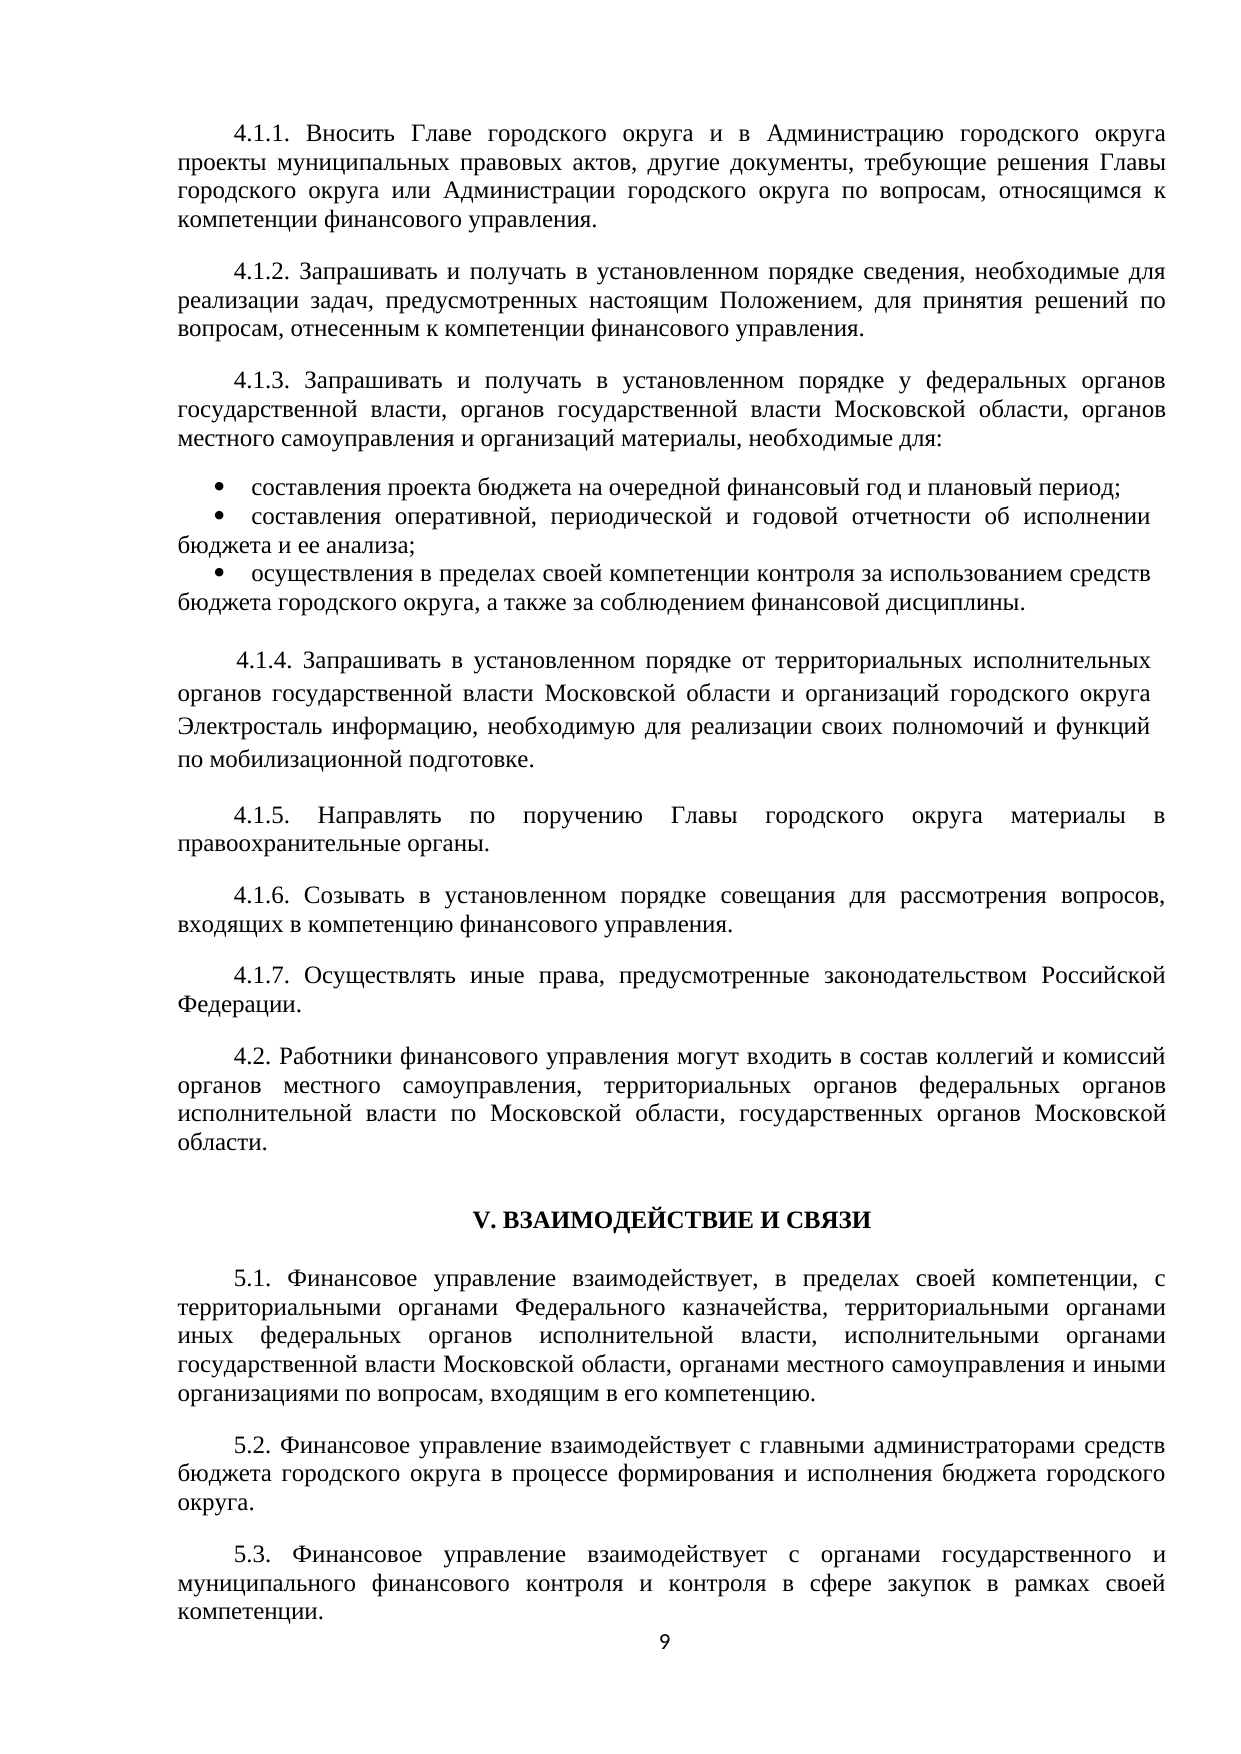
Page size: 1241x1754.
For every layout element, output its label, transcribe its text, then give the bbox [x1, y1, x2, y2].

text 5.2. Финансовое управление взаимодействует с главными администраторами средств бюджета городского округа в процессе формирования и исполнения бюджета городского округа. [177, 1430, 1167, 1516]
text 4.1.5. Направлять по поручению Главы городского округа материалы в правоохранительные органы. [177, 800, 1167, 857]
text 5.3. Финансовое управление взаимодействует с органами государственного и муниципального финансового контроля и контроля в сфере закупок в рамках своей компетенции. [177, 1539, 1167, 1625]
list составления оперативной, периодической и годовой отчетности об исполнении бюджета и ее анализа; [177, 501, 1152, 558]
text 4.1.2. Запрашивать и получать в установленном порядке сведения, необходимые для реализации задач, предусмотренных настоящим Положением, для принятия решений по вопросам, отнесенным к компетенции финансового управления. [177, 256, 1167, 342]
text 4.1.7. Осуществлять иные права, предусмотренные законодательством Российской Федерации. [177, 961, 1167, 1018]
text 4.2. Работники финансового управления могут входить в состав коллегий и комиссий органов местного самоуправления, территориальных органов федеральных органов исполнительной власти по Московской области, государственных органов Московской области. [177, 1041, 1167, 1156]
list осуществления в пределах своей компетенции контроля за использованием средств бюджета городского округа, а также за соблюдением финансовой дисциплины. [177, 558, 1152, 616]
title V. ВЗАИМОДЕЙСТВИЕ И СВЯЗИ [177, 1206, 1167, 1234]
text 4.1.4. Запрашивать в установленном порядке от территориальных исполнительных органов государственной власти Московской области и организаций городского округа Электросталь информацию, необходимую для реализации своих полномочий и функций по мобилизационной подготовке. [177, 645, 1152, 773]
text 4.1.1. Вносить Главе городского округа и в Администрацию городского округа проекты муниципальных правовых актов, другие документы, требующие решения Главы городского округа или Администрации городского округа по вопросам, относящимся к компетенции финансового управления. [177, 118, 1167, 233]
list составления проекта бюджета на очередной финансовый год и плановый период; [177, 472, 1152, 501]
text 4.1.3. Запрашивать и получать в установленном порядке у федеральных органов государственной власти, органов государственной власти Московской области, органов местного самоуправления и организаций материалы, необходимые для: [177, 365, 1167, 451]
text 4.1.6. Созывать в установленном порядке совещания для рассмотрения вопросов, входящих в компетенцию финансового управления. [177, 880, 1167, 938]
text 5.1. Финансовое управление взаимодействует, в пределах своей компетенции, с территориальными органами Федерального казначейства, территориальными органами иных федеральных органов исполнительной власти, исполнительными органами государственной власти Московской области, органами местного самоуправления и иными организациями по вопросам, входящим в его компетенцию. [177, 1263, 1167, 1407]
